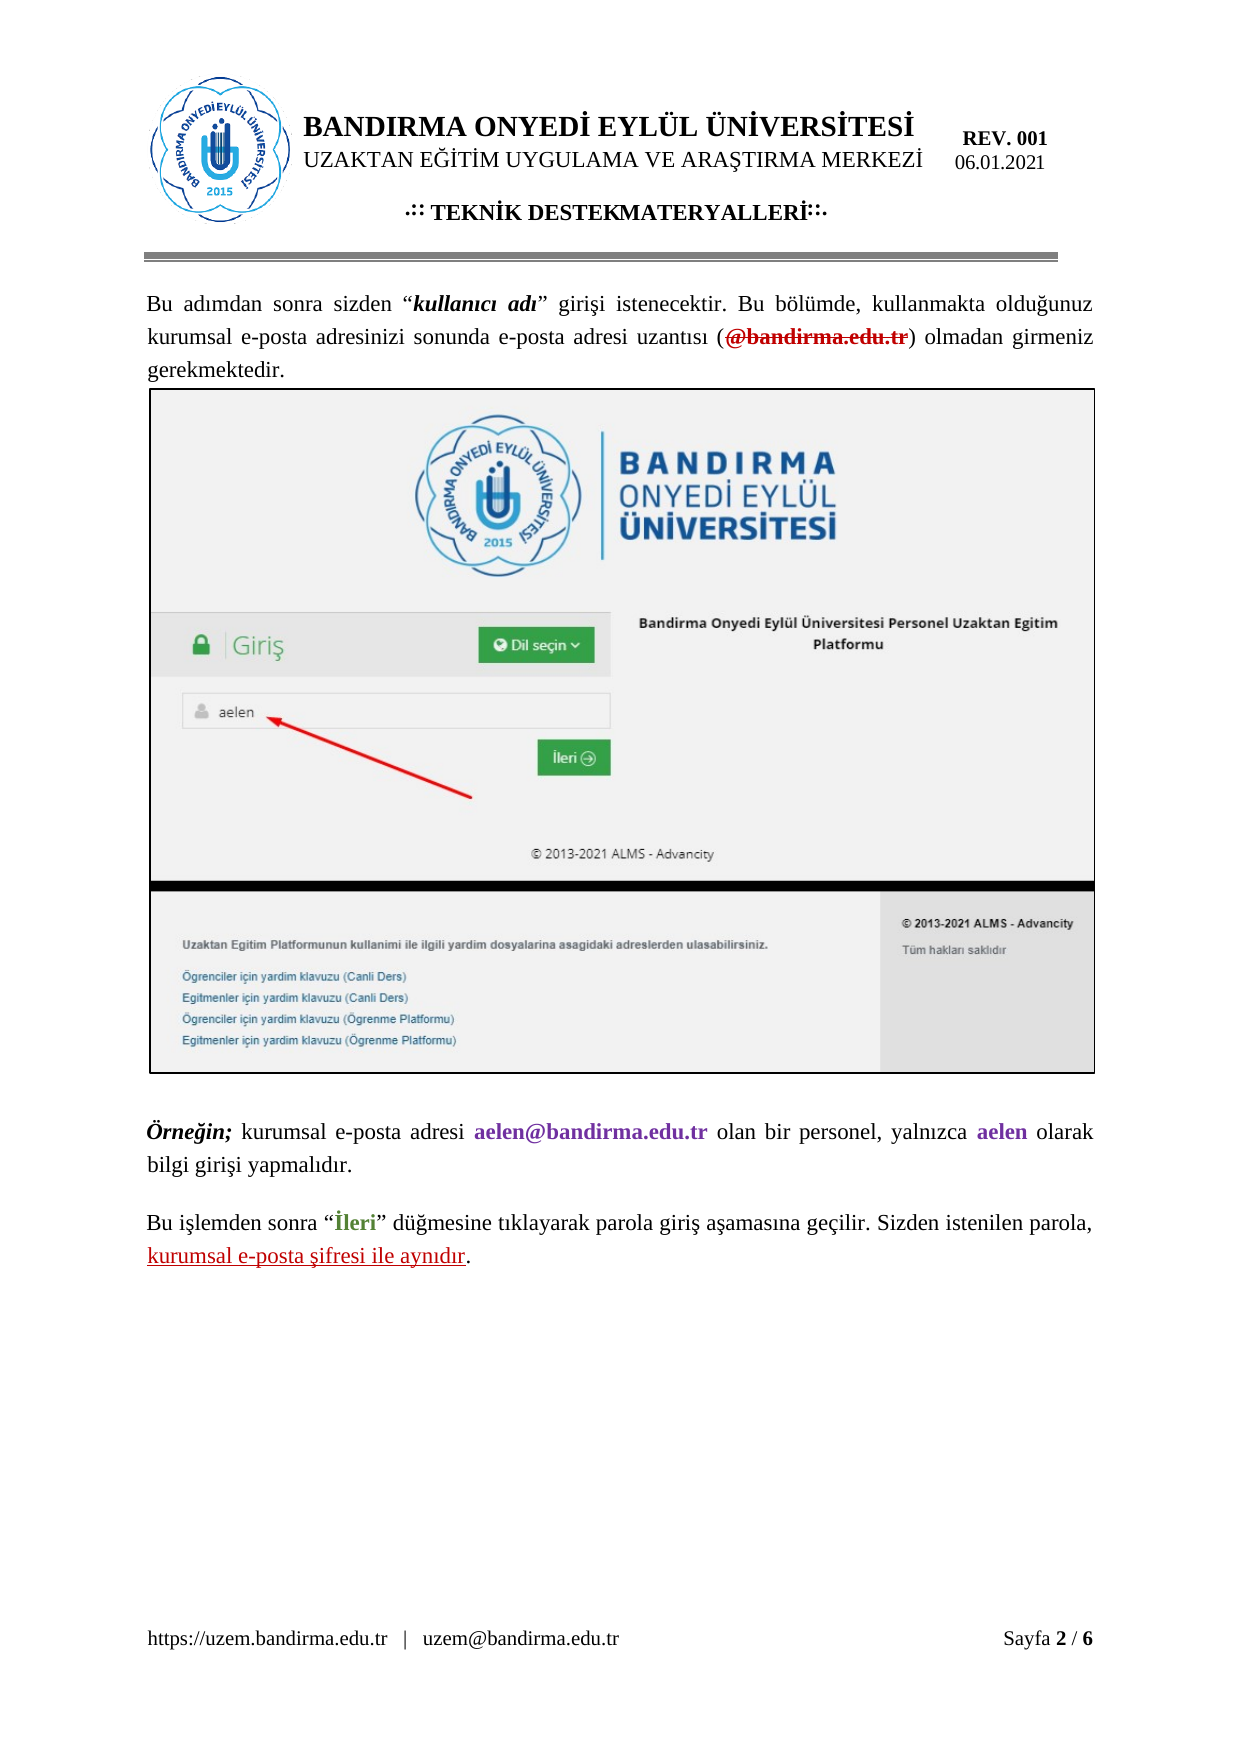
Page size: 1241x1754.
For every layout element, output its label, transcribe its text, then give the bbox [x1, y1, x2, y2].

picture [151, 390, 1094, 1072]
text Bu işlemden sonra “İleri” düğmesine tıklayarak parola giriş aşamasına geçilir. Sizden istenilen parola, kurumsal e-posta şifresi ile aynıdır. [146, 1209, 1093, 1268]
picture [147, 73, 292, 224]
text Bu adımdan sonra sizden “kullanıcı adı” girişi istenecektir. Bu bölümde, kullanmakta olduğunuz kurumsal e-posta adresinizi sonunda e-posta adresi uzantısı (@bandirma.edu.tr) olmadan girmeniz gerekmektedir. [146, 289, 1093, 382]
text Örneğin; kurumsal e-posta adresi aelen@bandirma.edu.tr olan bir personel, yalnızca aelen olarak bilgi girişi yapmalıdır. [146, 1118, 1093, 1177]
